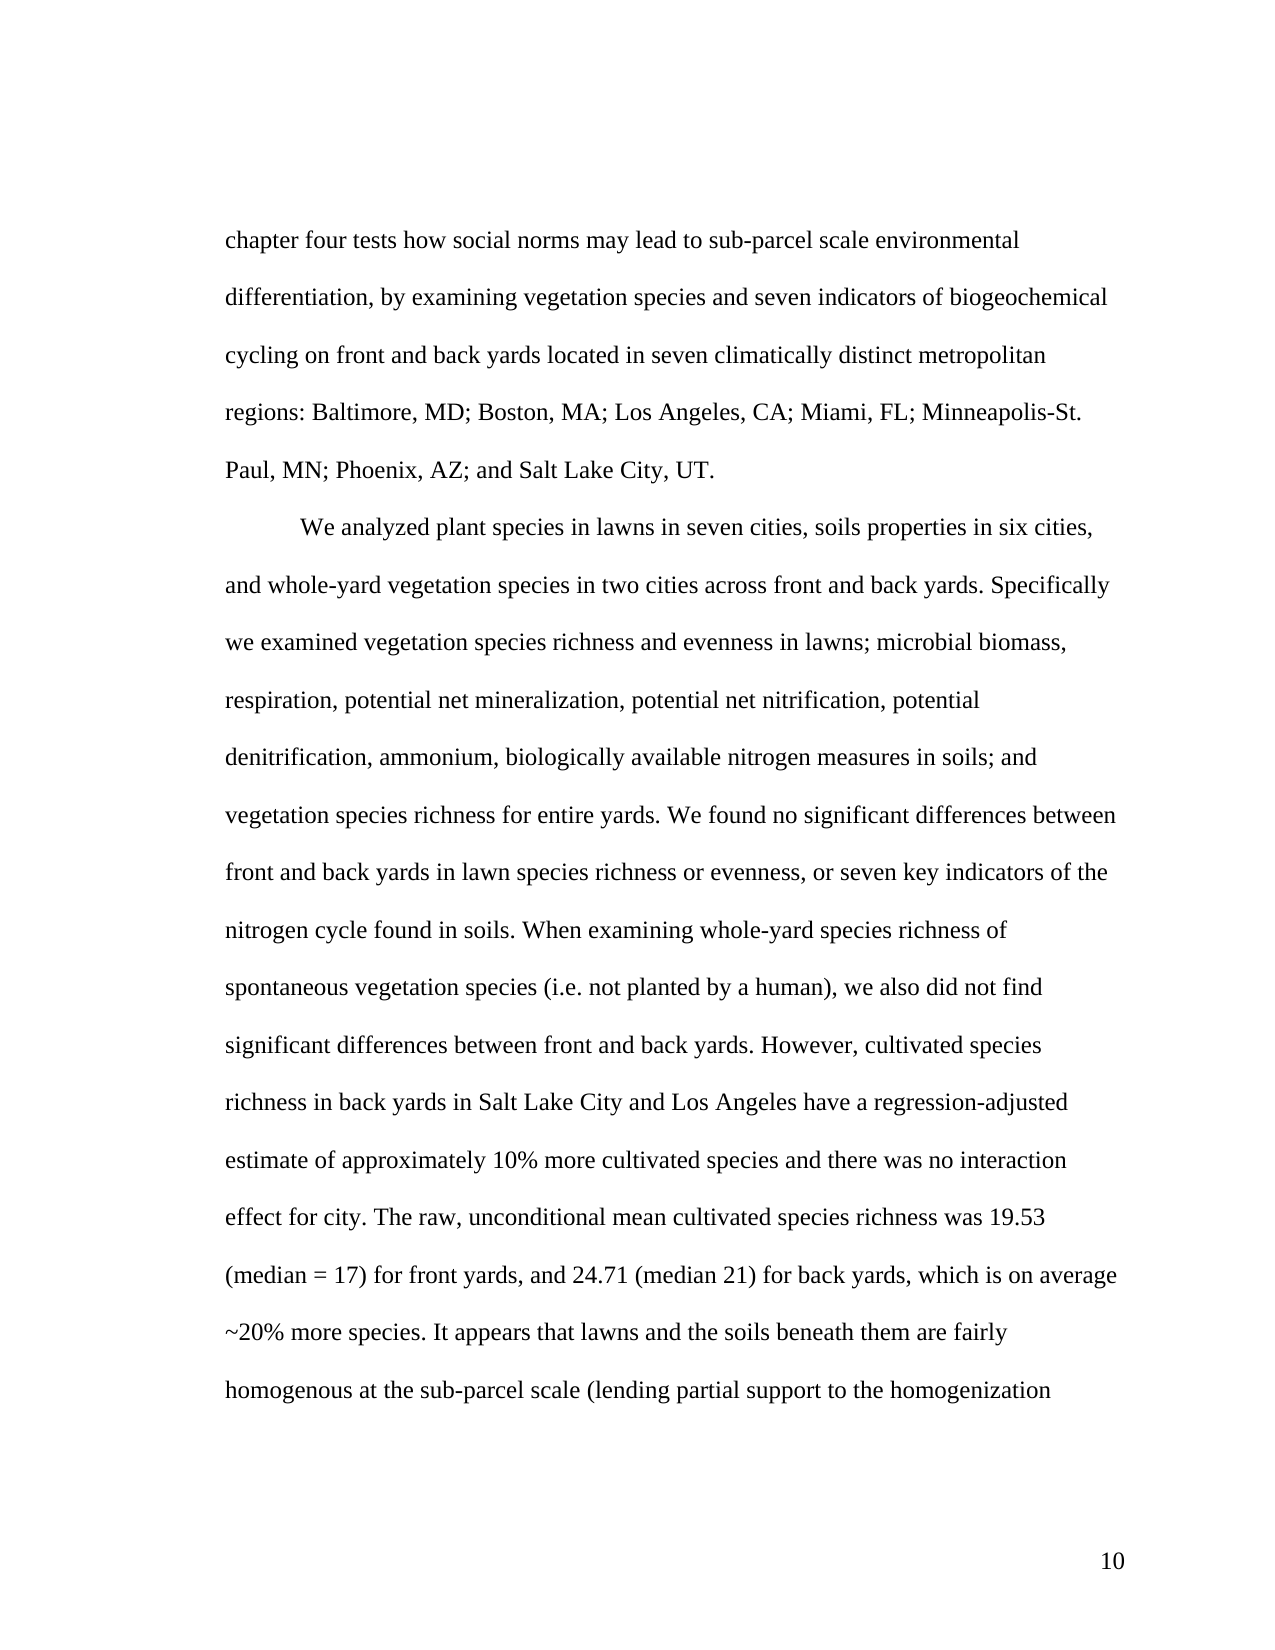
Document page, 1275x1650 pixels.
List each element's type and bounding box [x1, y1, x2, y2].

text [225, 512, 1125, 1404]
text [225, 225, 1125, 484]
